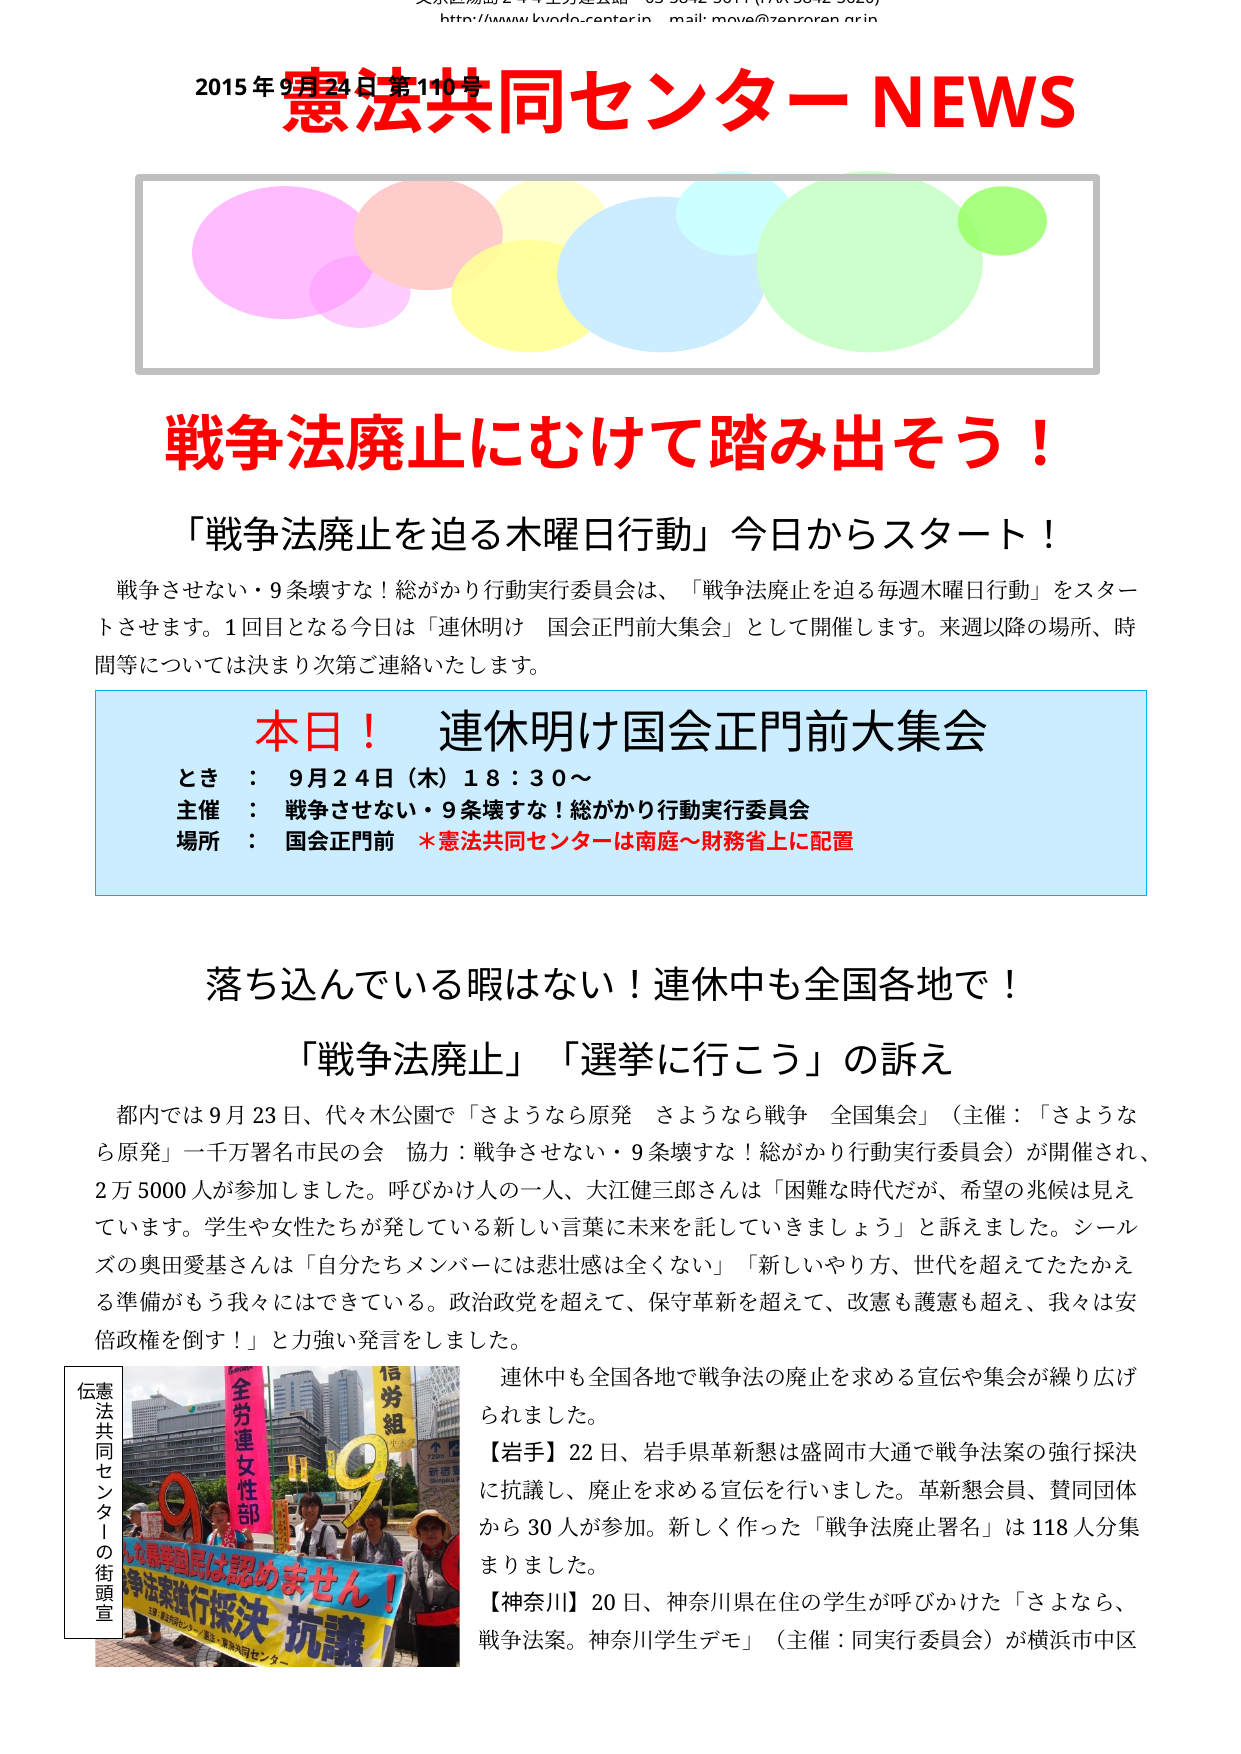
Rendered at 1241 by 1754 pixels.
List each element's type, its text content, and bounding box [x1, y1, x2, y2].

picture [95, 1366, 460, 1667]
text 連休中も全国各地で戦争法の廃止を求める宣伝や集会が繰り広げられました。 [94, 1357, 1140, 1432]
text 戦争法廃止にむけて踏み出そう！ [94, 382, 1140, 495]
text 【岩手】22日、岩手県革新懇は盛岡市大通で戦争法案の強行採決に抗議し、廃止を求める宣伝を行いました。革新懇会員、賛同団体から30人が参加。新しく作った「戦争法廃止署名」は118人分集まりました。 [460, 1432, 1140, 1582]
text 戦争させない・9条壊すな！総がかり行動実行委員会は、「戦争法廃止を迫る毎週木曜日行動」をスタートさせます。1回目となる今日は「連休明け 国会正門前大集会」として開催します。来週以降の場所、時間等については決まり次第ご連絡いたします。 [94, 570, 1140, 682]
text 【神奈川】20日、神奈川県在住の学生が呼びかけた「さよなら、戦争法案。神奈川学生デモ」（主催：同実行委員会）が横浜市中区で行われ1300人が参加、風船を手に「これから始まる民主主義」「選挙に行こうよ」と訴えました。 [460, 1582, 1140, 1657]
text 都内では9月23日、代々木公園で「さようなら原発 さようなら戦争 全国集会」（主催：「さようなら原発」一千万署名市民の会 協力：戦争させない・9条壊すな！総がかり行動実行委員会）が開催され、2万5000人が参加しました。呼びかけ人の一人、大江健三郎さんは「困難な時代だが、希望の兆候は見えています。学生や女性たちが発している新しい言葉に未来を託していきましょう」と訴えました。シールズの奥田愛基さんは「自分たちメンバーには悲壮感は全くない」「新しいやり方、世代を超えてたたかえる準備がもう我々にはできている。政治政党を超えて、保守革新を超えて、改憲も護憲も超え、我々は安倍政権を倒す！」と力強い発言をしました。 [94, 1095, 1140, 1357]
text 「戦争法廃止」「選挙に行こう」の訴え [94, 1020, 1140, 1095]
text 落ち込んでいる暇はない！連休中も全国各地で！ [94, 945, 1140, 1020]
text 「戦争法廃止を迫る木曜日行動」今日からスタート！ [94, 495, 1140, 570]
